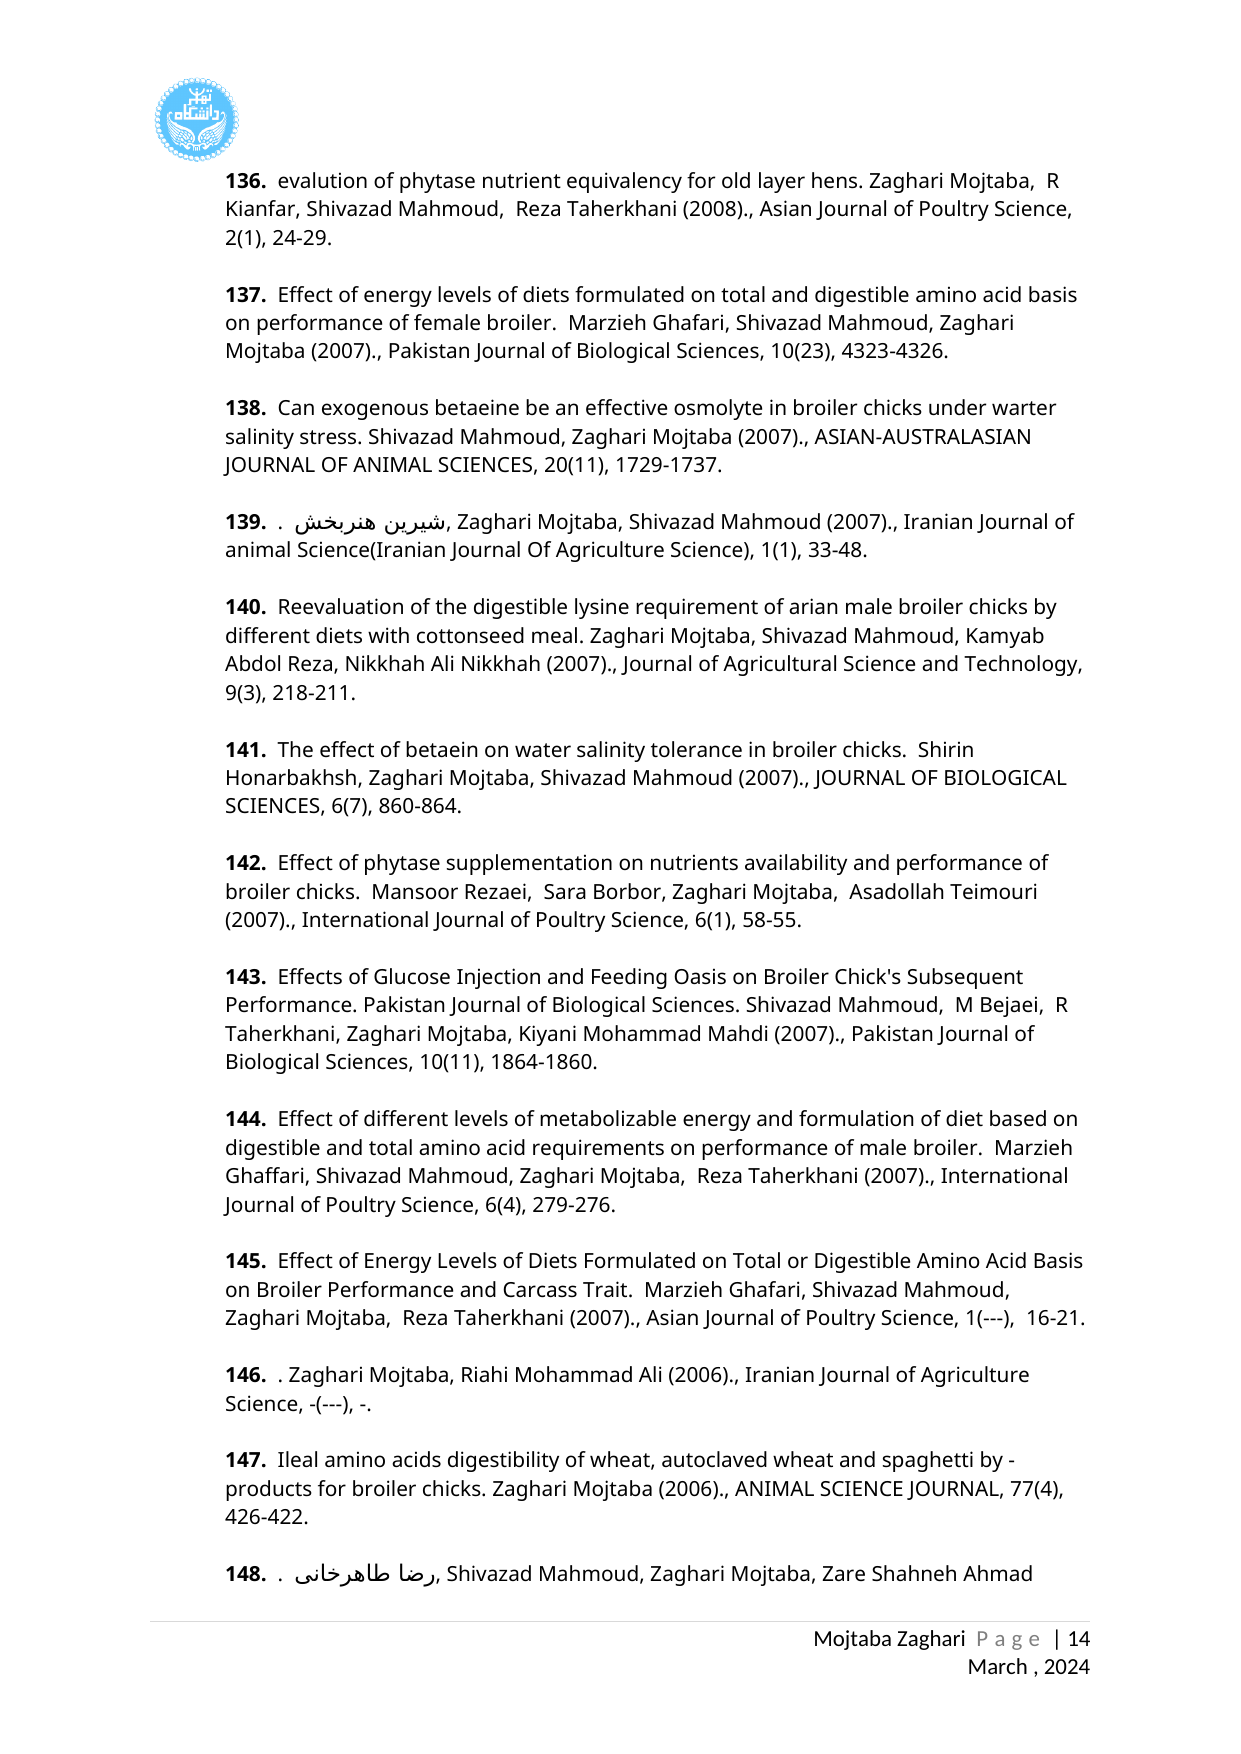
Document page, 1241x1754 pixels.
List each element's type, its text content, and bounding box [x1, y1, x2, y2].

picture [150, 73, 243, 166]
